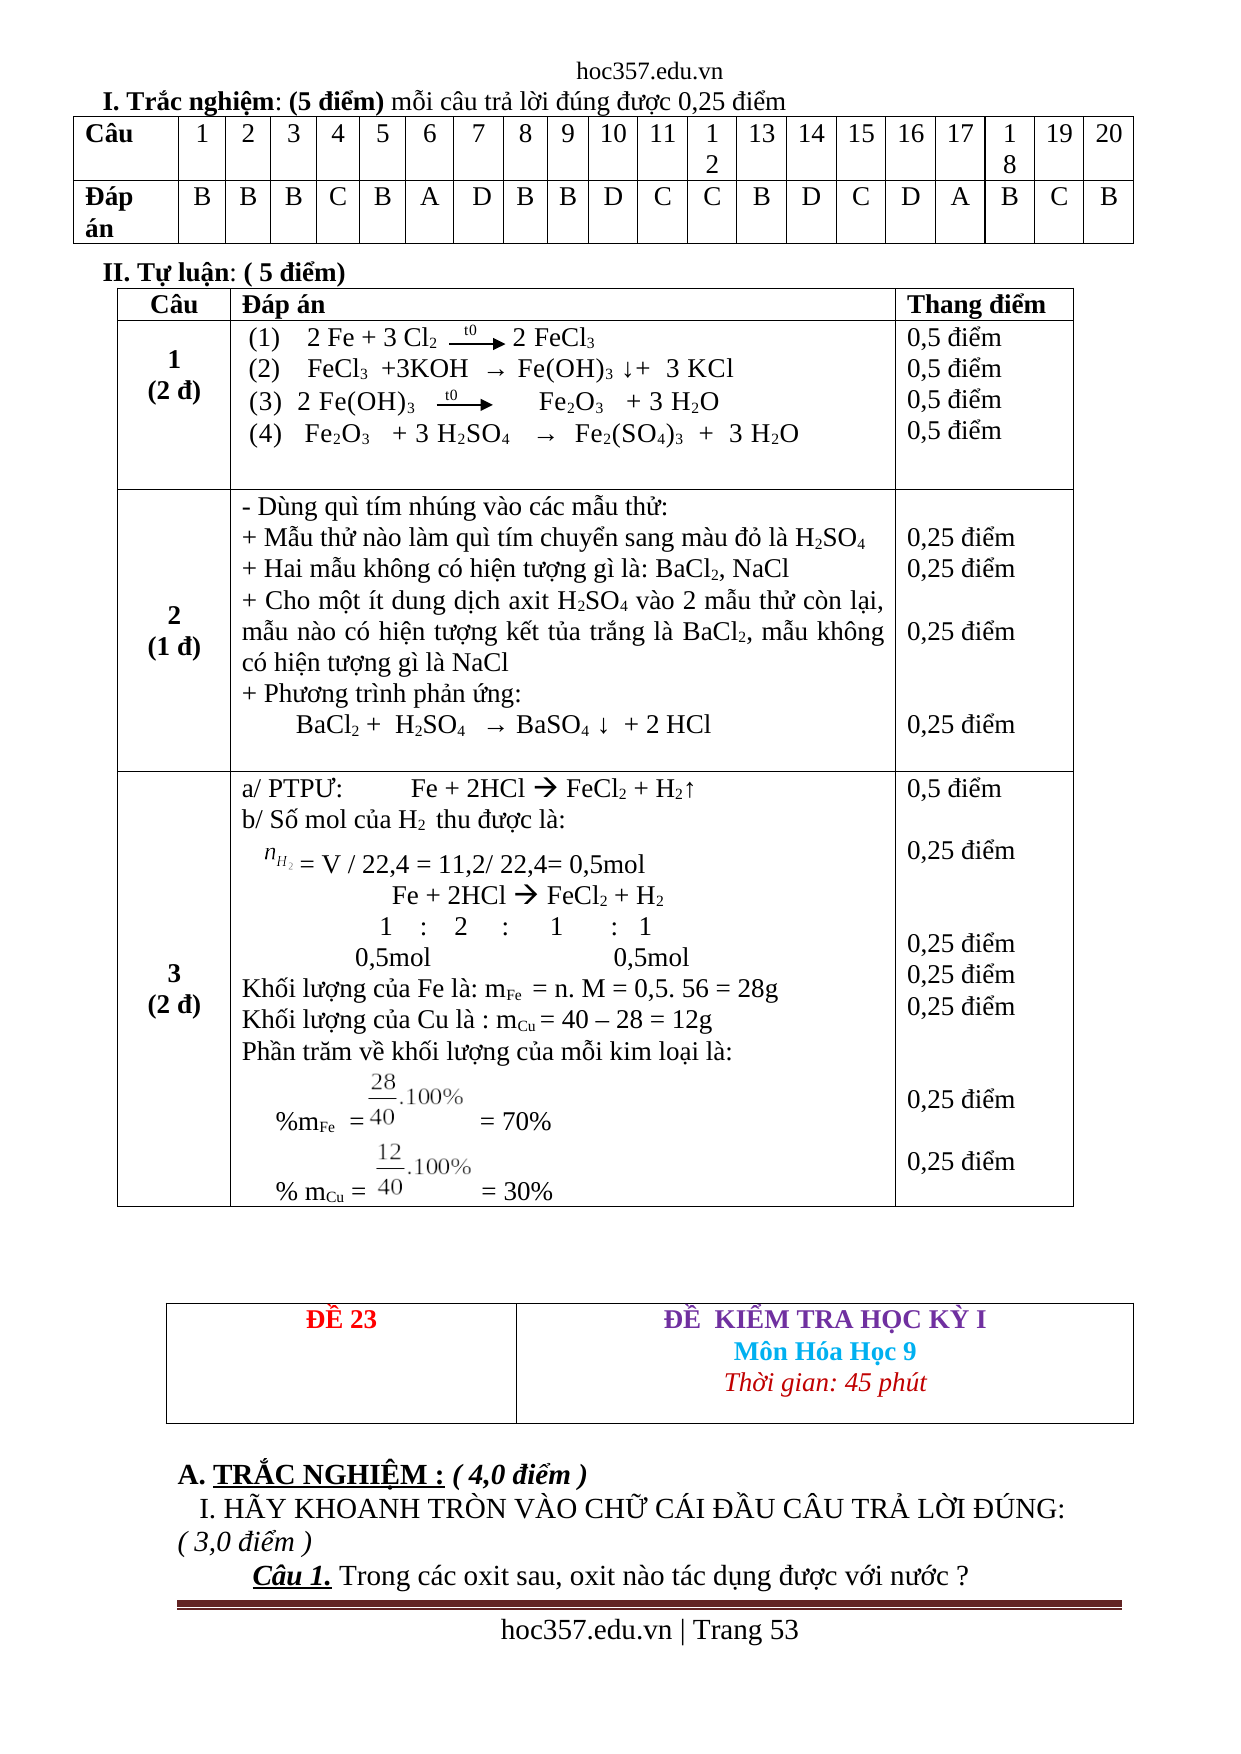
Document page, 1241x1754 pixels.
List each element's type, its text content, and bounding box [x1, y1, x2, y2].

table_header 15 [837, 117, 885, 179]
table_header 20 [1084, 117, 1133, 179]
table_header 5 [360, 117, 405, 179]
table_cell B [548, 181, 588, 243]
table_cell B [737, 181, 786, 243]
table_header 12 [688, 117, 736, 179]
text Câu 1. Trong các oxit sau, oxit nào tác dụng được với nước ? [177, 1558, 1122, 1592]
text I. Trắc nghiệm: (5 điểm) mỗi câu trả lời đúng được 0,25 điểm [102, 85, 1122, 116]
table_header 2 [226, 117, 270, 179]
table_header Câu [74, 117, 178, 179]
table_header 14 [787, 117, 836, 179]
table_header Thang điểm [896, 289, 1073, 320]
table_cell B [271, 181, 316, 243]
table_cell C [317, 181, 359, 243]
table_cell A [406, 181, 453, 243]
table_header 1 [179, 117, 225, 179]
table_cell (1) 2 Fe + 3 Cl2 t0 2 FeCl3 (2) FeCl3 +3KOH → Fe(OH)3 ↓+ 3 KCl (3) 2 Fe(OH)3 t0 Fe2O3 + 3 H2O (4) Fe2O3 + 3 H2SO4 → Fe2(SO4)3 + 3 H2O [231, 321, 895, 489]
table_header 11 [638, 117, 687, 179]
table_cell 0,5 điểm 0,5 điểm 0,5 điểm 0,5 điểm [896, 321, 1073, 489]
table_header 13 [737, 117, 786, 179]
text I. HÃY KHOANH TRÒN VÀO CHỮ CÁI ĐẦU CÂU TRẢ LỜI ĐÚNG: ( 3,0 điểm ) [177, 1491, 1122, 1558]
table_header Câu [118, 289, 230, 320]
table_cell B [360, 181, 405, 243]
table_cell B [504, 181, 547, 243]
table_cell B [986, 181, 1034, 243]
table_cell 1 (2 đ) [118, 321, 230, 489]
table_cell A [936, 181, 984, 243]
table_header ĐỀ 23 [167, 1304, 516, 1423]
table_header 8 [504, 117, 547, 179]
table_header 19 [1035, 117, 1083, 179]
table_cell C [837, 181, 885, 243]
table_cell B [226, 181, 270, 243]
table_header 16 [886, 117, 935, 179]
table_cell D [454, 181, 503, 243]
table_cell 3 (2 đ) [118, 772, 230, 1206]
table_header 3 [271, 117, 316, 179]
table_header Đáp án [231, 289, 895, 320]
text II. Tự luận: ( 5 điểm) [102, 256, 1122, 287]
table_cell C [1035, 181, 1083, 243]
table_cell a/ PTPƯ: Fe + 2HCl FeCl2 + H2↑ b/ Số mol của H2 thu được là: = V / 22,4 = 11,2/ 22,4= 0,5mol Fe + 2HCl FeCl2 + H2 1 : 2 : 1 : 1 0,5mol 0,5mol Khối lượng của Fe là: mFe = n. M = 0,5. 56 = 28g Khối lượng của Cu là : mCu = 40 – 28 = 12g Phần trăm về khối lượng của mỗi kim loại là: %mFe = = 70% % mCu = = 30% [231, 772, 895, 1206]
table_header 18 [986, 117, 1034, 179]
table_cell Đáp án [74, 181, 178, 243]
table_header 9 [548, 117, 588, 179]
table_cell D [787, 181, 836, 243]
table_header 4 [317, 117, 359, 179]
text A. TRẮC NGHIỆM : ( 4,0 điểm ) [177, 1457, 1122, 1491]
table_cell B [179, 181, 225, 243]
table_cell C [638, 181, 687, 243]
table_cell B [1084, 181, 1133, 243]
table_header 7 [454, 117, 503, 179]
table_cell 0,5 điểm 0,25 điểm 0,25 điểm 0,25 điểm 0,25 điểm 0,25 điểm 0,25 điểm [896, 772, 1073, 1206]
table_header 6 [406, 117, 453, 179]
table_cell D [589, 181, 637, 243]
table_cell D [886, 181, 935, 243]
table_cell - Dùng quì tím nhúng vào các mẫu thử: + Mẫu thử nào làm quì tím chuyển sang màu đỏ là H2SO4 + Hai mẫu không có hiện tượng gì là: BaCl2, NaCl + Cho một ít dung dịch axit H2SO4 vào 2 mẫu thử còn lại, mẫu nào có hiện tượng kết tủa trắng là BaCl2, mẫu không có hiện tượng gì là NaCl + Phương trình phản ứng: BaCl2 + H2SO4 → BaSO4 ↓ + 2 HCl [231, 490, 895, 771]
table_cell 2 (1 đ) [118, 490, 230, 771]
table_cell 0,25 điểm 0,25 điểm 0,25 điểm 0,25 điểm [896, 490, 1073, 771]
table_header 17 [936, 117, 984, 179]
table_cell C [688, 181, 736, 243]
table_header 10 [589, 117, 637, 179]
table_header ĐỀ KIỂM TRA HỌC KỲ I Môn Hóa Học 9 Thời gian: 45 phút [517, 1304, 1133, 1423]
